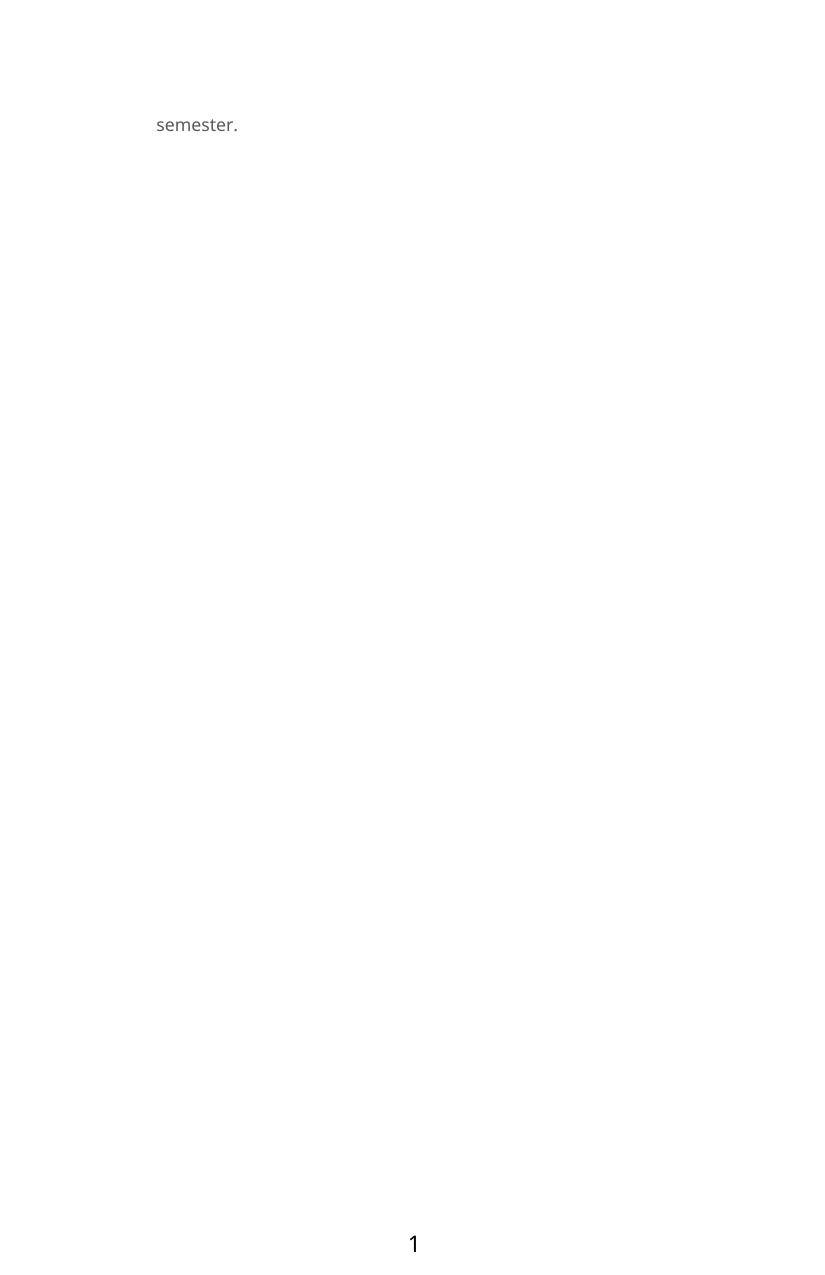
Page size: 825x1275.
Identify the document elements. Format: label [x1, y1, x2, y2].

list [130, 112, 762, 137]
